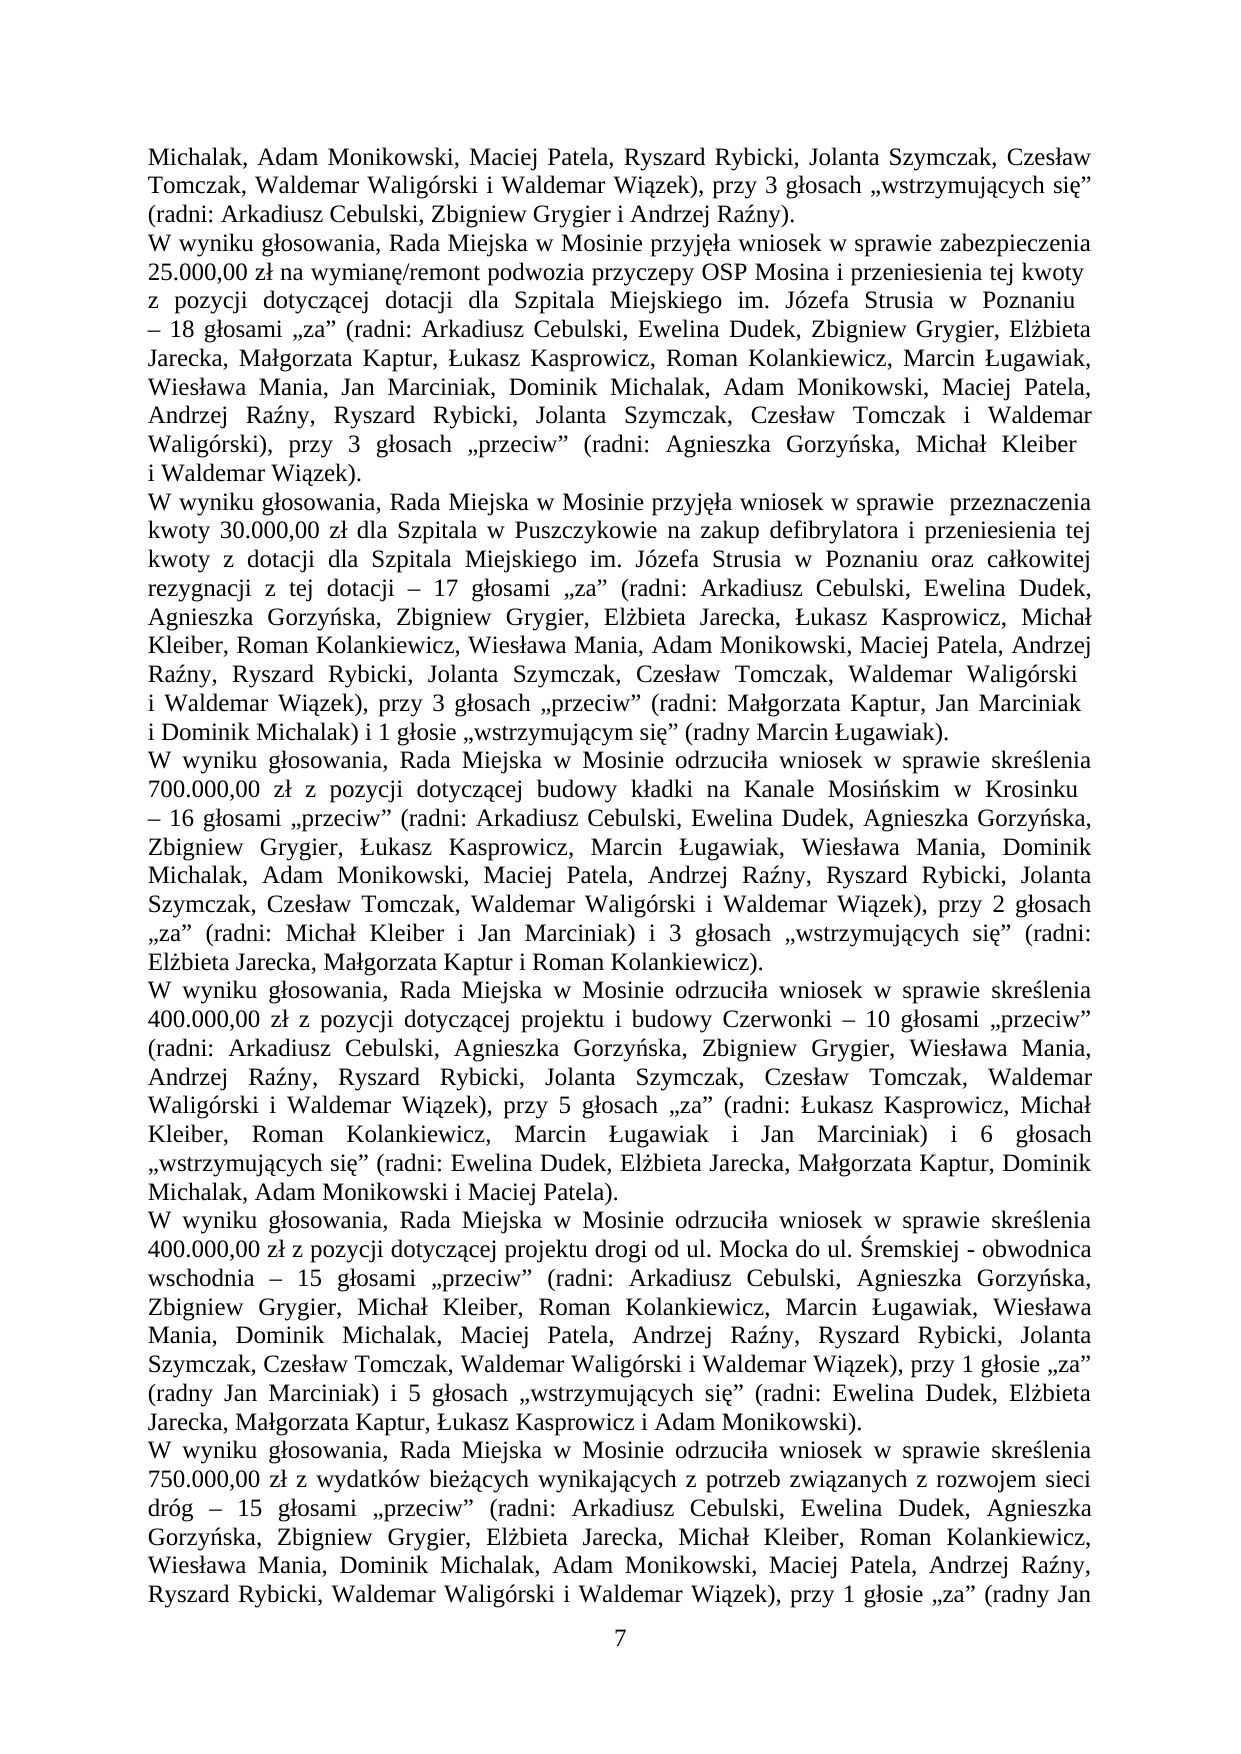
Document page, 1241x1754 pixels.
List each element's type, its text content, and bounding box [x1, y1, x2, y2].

text W wyniku głosowania, Rada Miejska w Mosinie przyjęła wniosek w sprawie zabezpieczenia 25.000,00 zł na wymianę/remont podwozia przyczepy OSP Mosina i przeniesienia tej kwoty z pozycji dotyczącej dotacji dla Szpitala Miejskiego im. Józefa Strusia w Poznaniu – 18 głosami „za” (radni: Arkadiusz Cebulski, Ewelina Dudek, Zbigniew Grygier, Elżbieta Jarecka, Małgorzata Kaptur, Łukasz Kasprowicz, Roman Kolankiewicz, Marcin Ługawiak, Wiesława Mania, Jan Marciniak, Dominik Michalak, Adam Monikowski, Maciej Patela, Andrzej Raźny, Ryszard Rybicki, Jolanta Szymczak, Czesław Tomczak i Waldemar Waligórski), przy 3 głosach „przeciw” (radni: Agnieszka Gorzyńska, Michał Kleiber i Waldemar Wiązek). [148, 228, 1092, 487]
text W wyniku głosowania, Rada Miejska w Mosinie przyjęła wniosek w sprawie przeznaczenia kwoty 30.000,00 zł dla Szpitala w Puszczykowie na zakup defibrylatora i przeniesienia tej kwoty z dotacji dla Szpitala Miejskiego im. Józefa Strusia w Poznaniu oraz całkowitej rezygnacji z tej dotacji – 17 głosami „za” (radni: Arkadiusz Cebulski, Ewelina Dudek, Agnieszka Gorzyńska, Zbigniew Grygier, Elżbieta Jarecka, Łukasz Kasprowicz, Michał Kleiber, Roman Kolankiewicz, Wiesława Mania, Adam Monikowski, Maciej Patela, Andrzej Raźny, Ryszard Rybicki, Jolanta Szymczak, Czesław Tomczak, Waldemar Waligórski i Waldemar Wiązek), przy 3 głosach „przeciw” (radni: Małgorzata Kaptur, Jan Marciniak i Dominik Michalak) i 1 głosie „wstrzymującym się” (radny Marcin Ługawiak). [148, 487, 1092, 746]
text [148, 1436, 1092, 1608]
text W wyniku głosowania, Rada Miejska w Mosinie odrzuciła wniosek w sprawie skreślenia 400.000,00 zł z pozycji dotyczącej projektu i budowy Czerwonki – 10 głosami „przeciw” (radni: Arkadiusz Cebulski, Agnieszka Gorzyńska, Zbigniew Grygier, Wiesława Mania, Andrzej Raźny, Ryszard Rybicki, Jolanta Szymczak, Czesław Tomczak, Waldemar Waligórski i Waldemar Wiązek), przy 5 głosach „za” (radni: Łukasz Kasprowicz, Michał Kleiber, Roman Kolankiewicz, Marcin Ługawiak i Jan Marciniak) i 6 głosach „wstrzymujących się” (radni: Ewelina Dudek, Elżbieta Jarecka, Małgorzata Kaptur, Dominik Michalak, Adam Monikowski i Maciej Patela). [148, 976, 1092, 1206]
text W wyniku głosowania, Rada Miejska w Mosinie odrzuciła wniosek w sprawie skreślenia 700.000,00 zł z pozycji dotyczącej budowy kładki na Kanale Mosińskim w Krosinku – 16 głosami „przeciw” (radni: Arkadiusz Cebulski, Ewelina Dudek, Agnieszka Gorzyńska, Zbigniew Grygier, Łukasz Kasprowicz, Marcin Ługawiak, Wiesława Mania, Dominik Michalak, Adam Monikowski, Maciej Patela, Andrzej Raźny, Ryszard Rybicki, Jolanta Szymczak, Czesław Tomczak, Waldemar Waligórski i Waldemar Wiązek), przy 2 głosach „za” (radni: Michał Kleiber i Jan Marciniak) i 3 głosach „wstrzymujących się” (radni: Elżbieta Jarecka, Małgorzata Kaptur i Roman Kolankiewicz). [148, 746, 1092, 976]
text W wyniku głosowania, Rada Miejska w Mosinie odrzuciła wniosek w sprawie skreślenia 400.000,00 zł z pozycji dotyczącej projektu drogi od ul. Mocka do ul. Śremskiej - obwodnica wschodnia – 15 głosami „przeciw” (radni: Arkadiusz Cebulski, Agnieszka Gorzyńska, Zbigniew Grygier, Michał Kleiber, Roman Kolankiewicz, Marcin Ługawiak, Wiesława Mania, Dominik Michalak, Maciej Patela, Andrzej Raźny, Ryszard Rybicki, Jolanta Szymczak, Czesław Tomczak, Waldemar Waligórski i Waldemar Wiązek), przy 1 głosie „za” (radny Jan Marciniak) i 5 głosach „wstrzymujących się” (radni: Ewelina Dudek, Elżbieta Jarecka, Małgorzata Kaptur, Łukasz Kasprowicz i Adam Monikowski). [148, 1206, 1092, 1436]
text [148, 142, 1092, 228]
